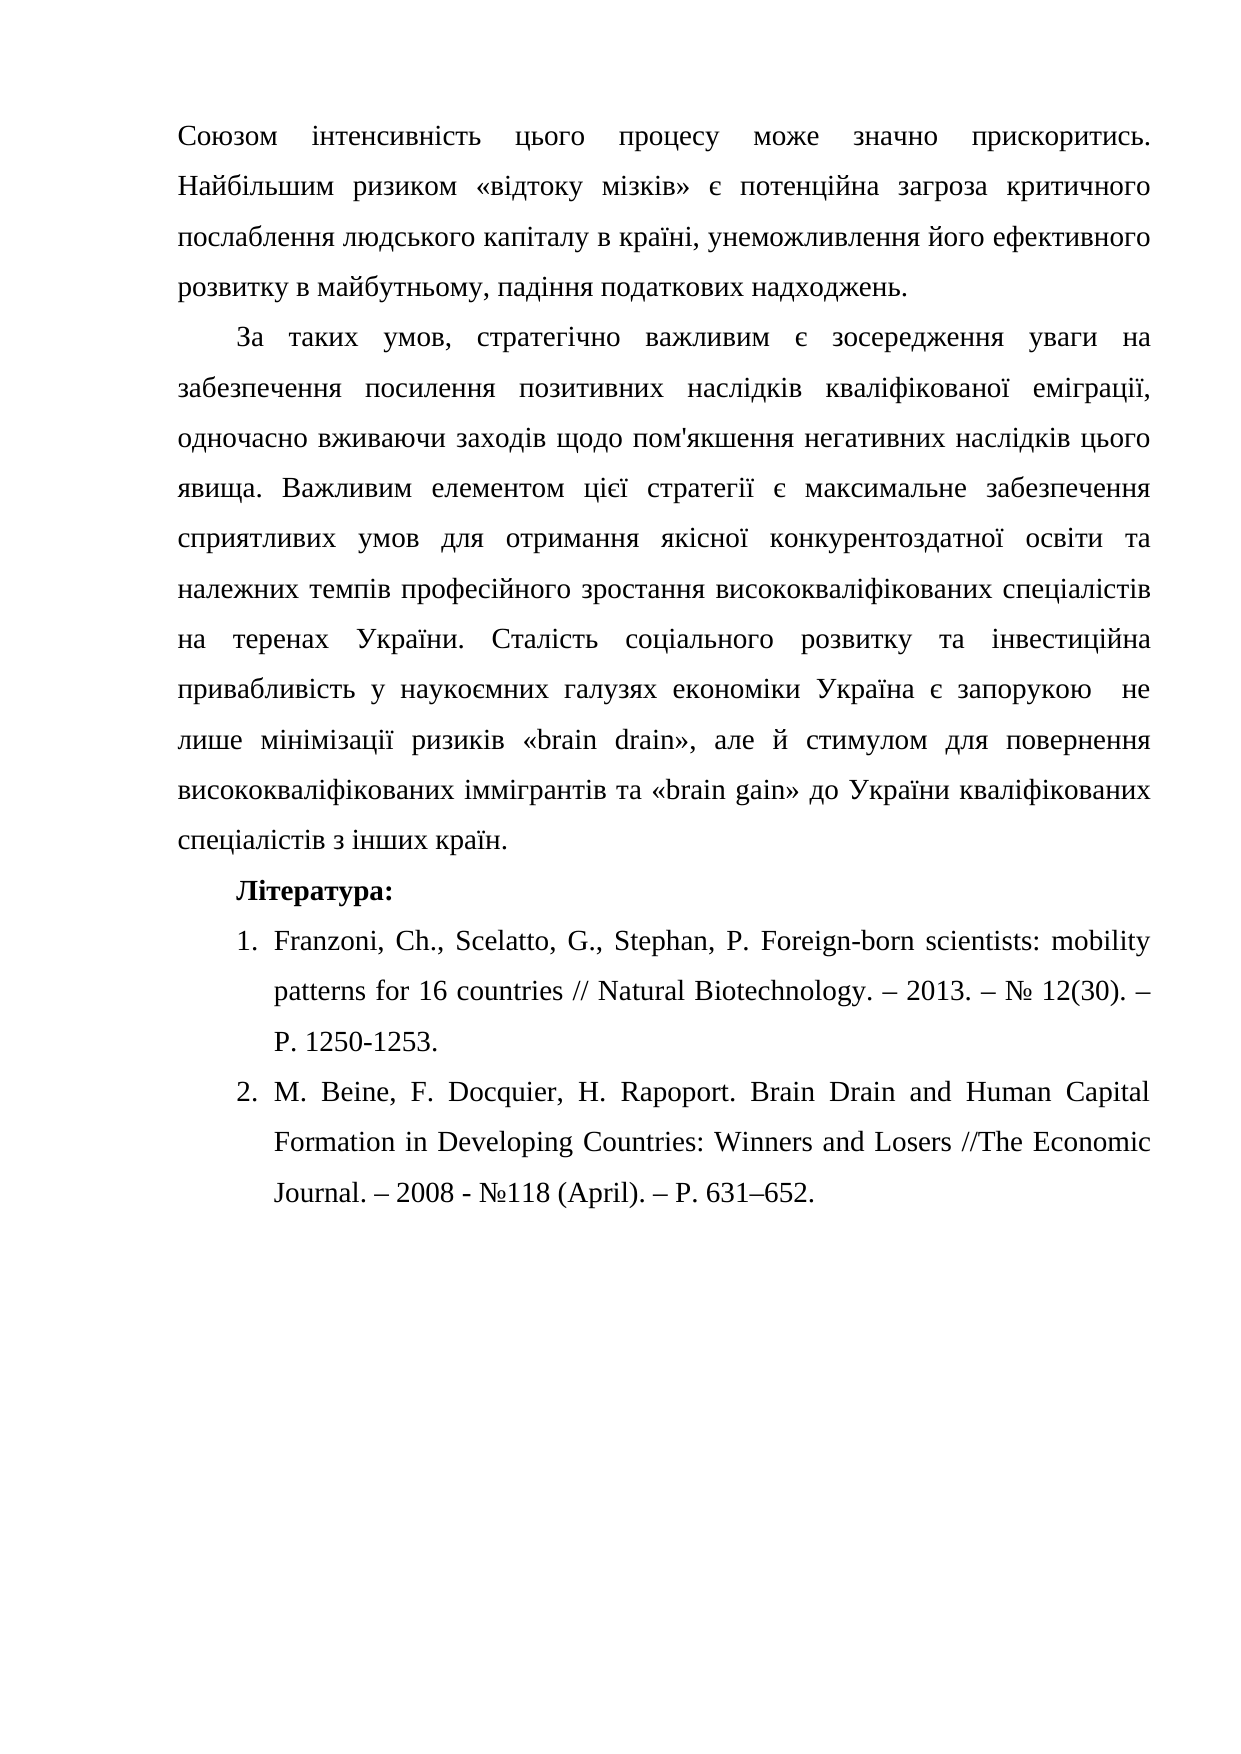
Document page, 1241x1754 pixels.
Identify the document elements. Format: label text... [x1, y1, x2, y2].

text За таких умов, стратегічно важливим є зосередження уваги на забезпечення посилення позитивних наслідків кваліфікованої еміграції, одночасно вживаючи заходів щодо пом'якшення негативних наслідків цього явища. Важливим елементом цієї стратегії є максимальне забезпечення сприятливих умов для отримання якісної конкурентоздатної освіти та належних темпів професійного зростання висококваліфікованих спеціалістів на теренах України. Сталість соціального розвитку та інвестиційна привабливість у наукоємних галузях економіки Україна є запорукою не лише мінімізації ризиків «brain drain», але й стимулом для повернення висококваліфікованих іммігрантів та «brain gain» до України кваліфікованих спеціалістів з інших країн. [177, 319, 1152, 856]
list M. Beine, F. Docquier, H. Rapoport. Brain Drain and Human Capital Formation in Developing Countries: Winners and Losers //The Economic Journal. – 2008 - №118 (April). – Р. 631–652. [236, 1074, 1152, 1208]
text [177, 118, 1152, 303]
list Franzoni, Ch., Scelatto, G., Stephan, P. Foreign-born scientists: mobility patterns for 16 countries // Natural Biotechnology. – 2013. – № 12(30). – Р. 1250-1253. [236, 923, 1152, 1057]
text Література: [177, 873, 1152, 906]
